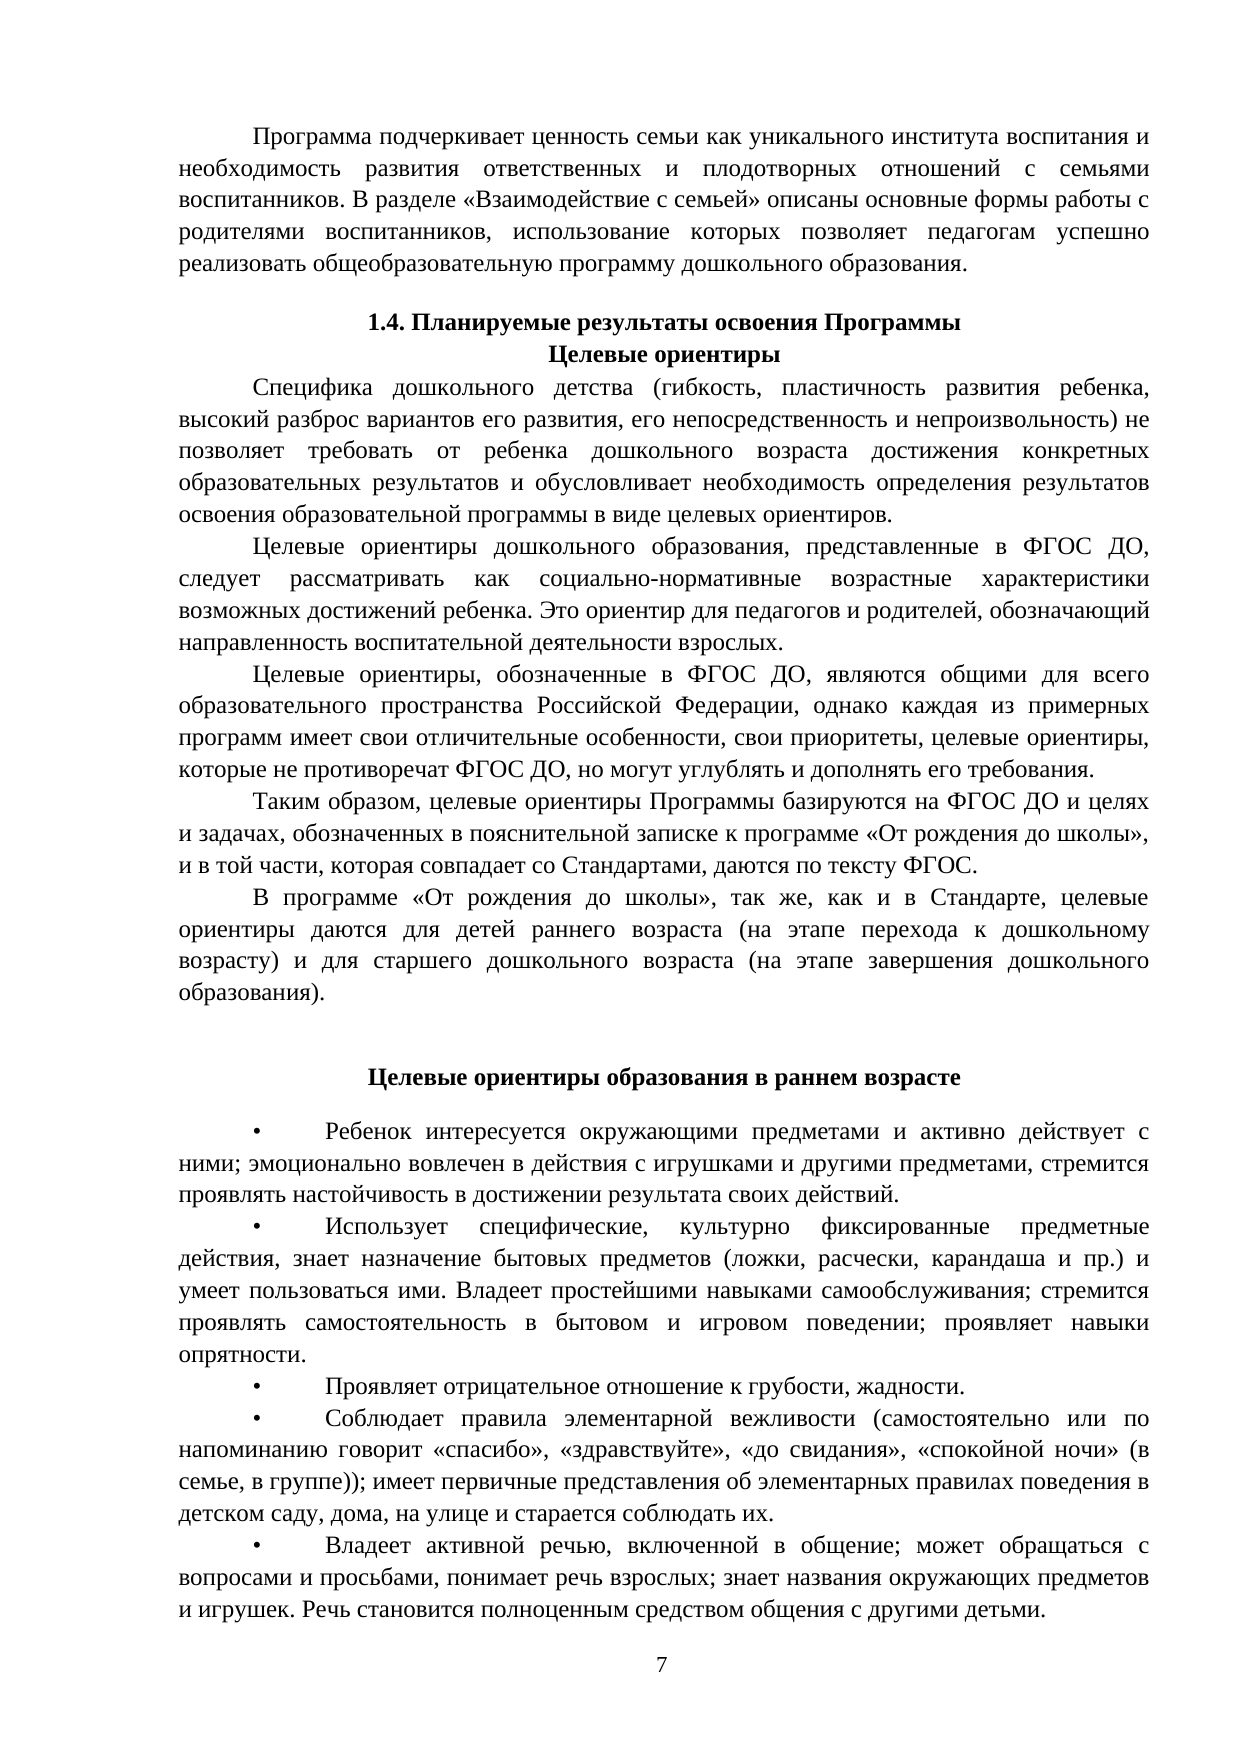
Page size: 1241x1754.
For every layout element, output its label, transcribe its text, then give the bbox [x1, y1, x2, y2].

text Специфика дошкольного детства (гибкость, пластичность развития ребенка, высокий разброс вариантов его развития, его непосредственность и непроизвольность) не позволяет требовать от ребенка дошкольного возраста достижения конкретных образовательных результатов и обусловливает необходимость определения результатов освоения образовательной программы в виде целевых ориентиров. [178, 372, 1150, 528]
text 1.4. Планируемые результаты освоения Программы [251, 307, 1077, 336]
text Программа подчеркивает ценность семьи как уникального института воспитания и необходимость развития ответственных и плодотворных отношений с семьями воспитанников. В разделе «Взаимодействие с семьей» описаны основные формы работы с родителями воспитанников, использование которых позволяет педагогам успешно реализовать общеобразовательную программу дошкольного образования. [178, 121, 1150, 277]
text Целевые ориентиры образования в раннем возрасте [251, 1062, 1077, 1091]
text Таким образом, целевые ориентиры Программы базируются на ФГОС ДО и целях и задачах, обозначенных в пояснительной записке к программе «От рождения до школы», и в той части, которая совпадает со Стандартами, даются по тексту ФГОС. [178, 786, 1150, 879]
text Целевые ориентиры, обозначенные в ФГОС ДО, являются общими для всего образовательного пространства Российской Федерации, однако каждая из примерных программ имеет свои отличительные особенности, свои приоритеты, целевые ориентиры, которые не противоречат ФГОС ДО, но могут углублять и дополнять его требования. [178, 659, 1150, 783]
list Владеет активной речью, включенной в общение; может обращаться с вопросами и просьбами, понимает речь взрослых; знает названия окружающих предметов и игрушек. Речь становится полноценным средством общения с другими детьми. [178, 1530, 1150, 1623]
list Ребенок интересуется окружающими предметами и активно действует с ними; эмоционально вовлечен в действия с игрушками и другими предметами, стремится проявлять настойчивость в достижении результата своих действий. [178, 1116, 1150, 1208]
text Целевые ориентиры [251, 339, 1077, 368]
text В программе «От рождения до школы», так же, как и в Стандарте, целевые ориентиры даются для детей раннего возраста (на этапе перехода к дошкольному возрасту) и для старшего дошкольного возраста (на этапе завершения дошкольного образования). [178, 882, 1150, 1006]
list Использует специфические, культурно фиксированные предметные действия, знает назначение бытовых предметов (ложки, расчески, карандаша и пр.) и умеет пользоваться ими. Владеет простейшими навыками самообслуживания; стремится проявлять самостоятельность в бытовом и игровом поведении; проявляет навыки опрятности. [178, 1211, 1150, 1368]
text Целевые ориентиры дошкольного образования, представленные в ФГОС ДО, следует рассматривать как социально-нормативные возрастные характеристики возможных достижений ребенка. Это ориентир для педагогов и родителей, обозначающий направленность воспитательной деятельности взрослых. [178, 531, 1150, 656]
list Проявляет отрицательное отношение к грубости, жадности. [178, 1371, 1150, 1399]
list Соблюдает правила элементарной вежливости (самостоятельно или по напоминанию говорит «спасибо», «здравствуйте», «до свидания», «спокойной ночи» (в семье, в группе)); имеет первичные представления об элементарных правилах поведения в детском саду, дома, на улице и старается соблюдать их. [178, 1403, 1150, 1527]
